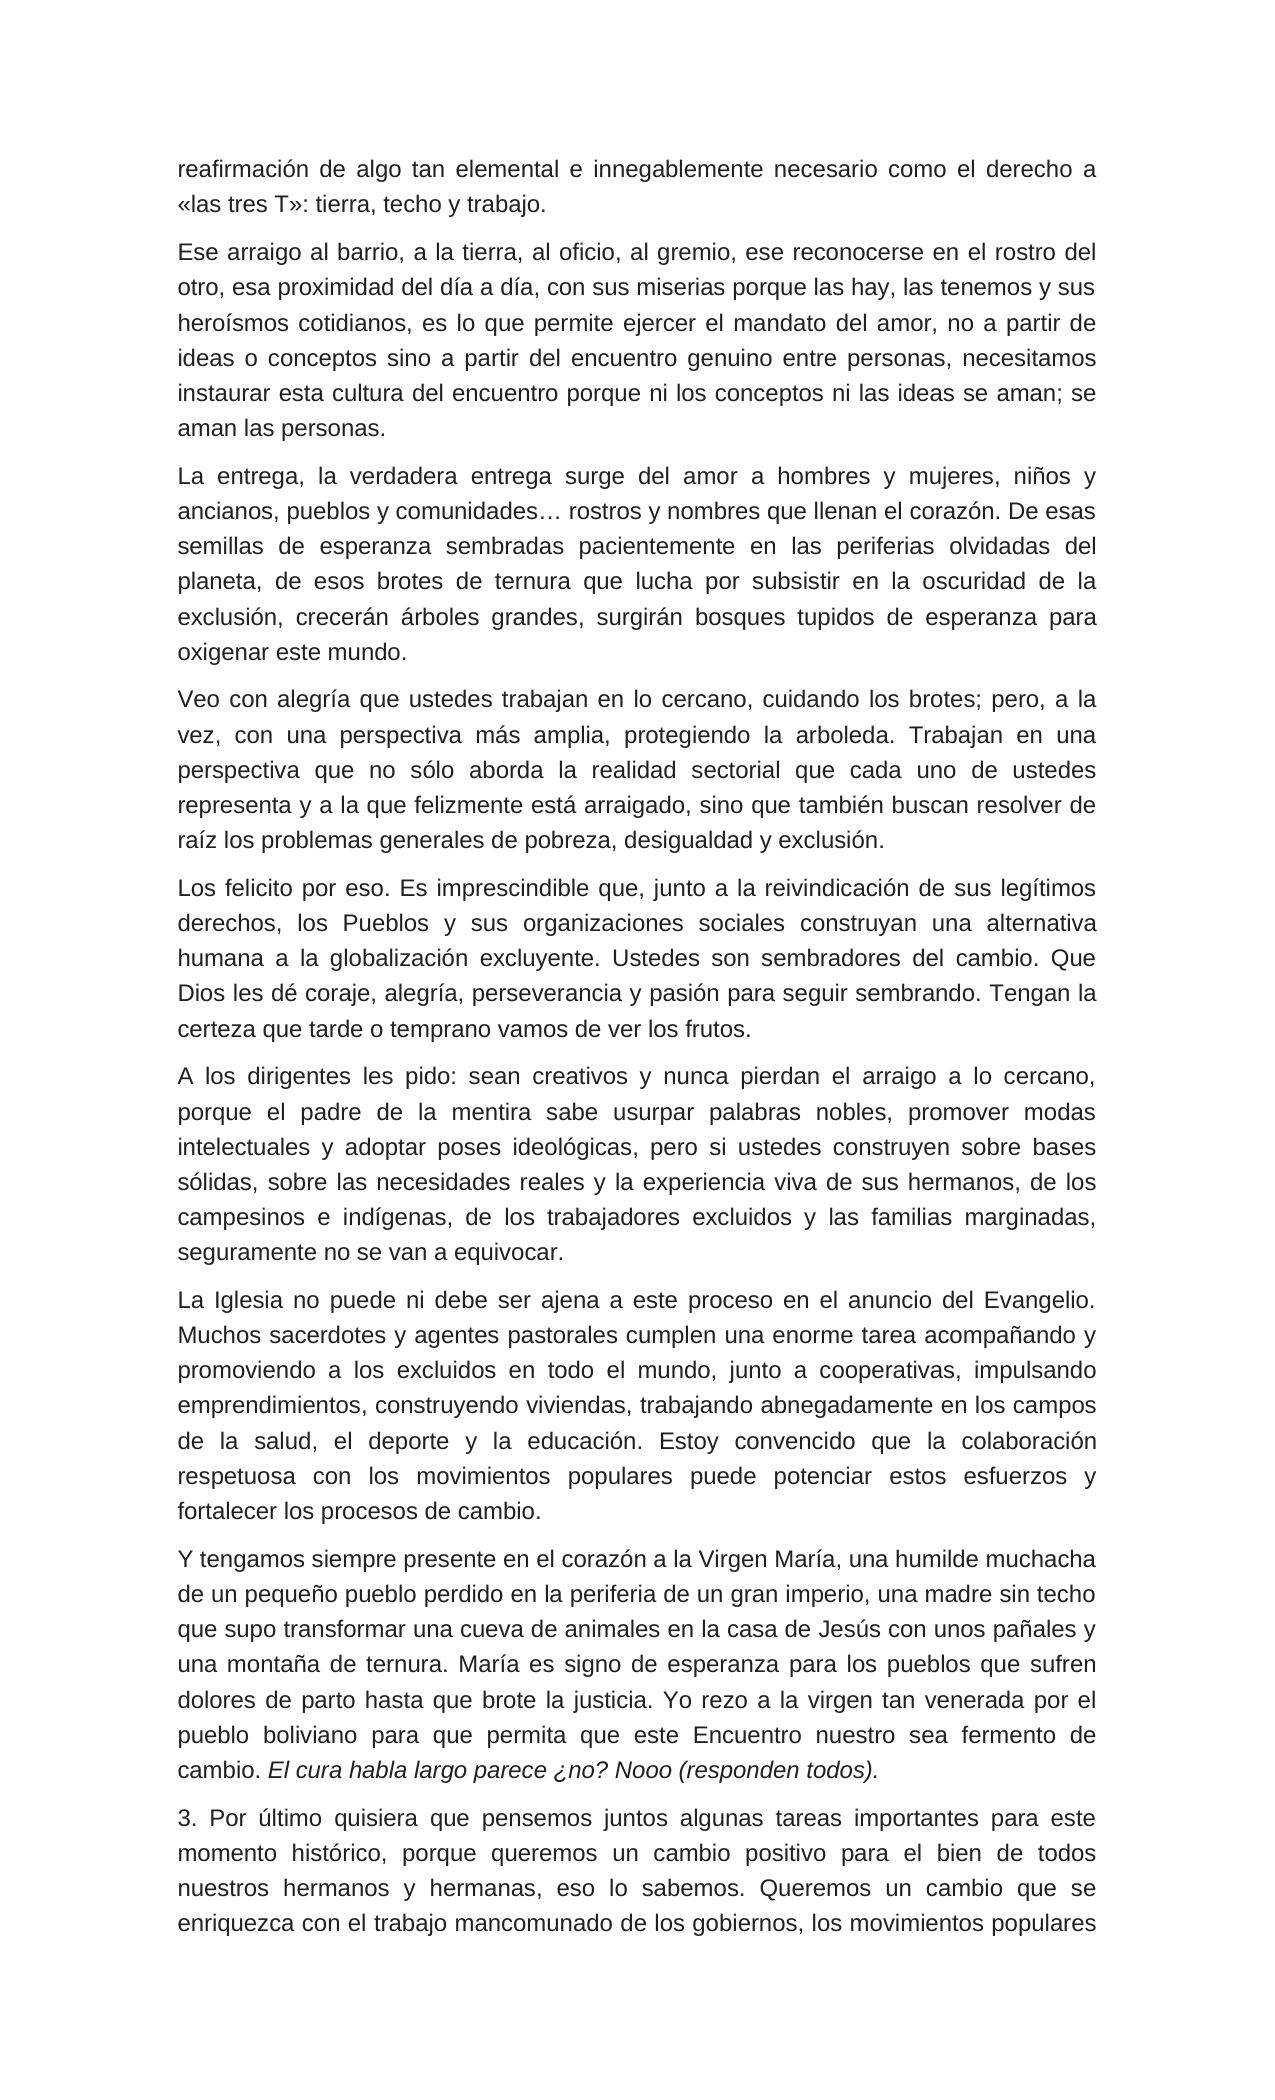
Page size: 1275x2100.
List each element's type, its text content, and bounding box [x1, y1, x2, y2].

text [177, 148, 1098, 218]
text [177, 1796, 1098, 1937]
text Veo con alegría que ustedes trabajan en lo cercano, cuidando los brotes; pero, a la vez, con una perspectiva más amplia, protegiendo la arboleda. Trabajan en una perspectiva que no sólo aborda la realidad sectorial que cada uno de ustedes representa y a la que felizmente está arraigado, sino que también buscan resolver de raíz los problemas generales de pobreza, desigualdad y exclusión. [177, 678, 1098, 854]
text Y tengamos siempre presente en el corazón a la Virgen María, una humilde muchacha de un pequeño pueblo perdido en la periferia de un gran imperio, una madre sin techo que supo transformar una cueva de animales en la casa de Jesús con unos pañales y una montaña de ternura. María es signo de esperanza para los pueblos que sufren dolores de parto hasta que brote la justicia. Yo rezo a la virgen tan venerada por el pueblo boliviano para que permita que este Encuentro nuestro sea fermento de cambio. El cura habla largo parece ¿no? Nooo (responden todos). [177, 1537, 1098, 1783]
text Los felicito por eso. Es imprescindible que, junto a la reivindicación de sus legítimos derechos, los Pueblos y sus organizaciones sociales construyan una alternativa humana a la globalización excluyente. Ustedes son sembradores del cambio. Que Dios les dé coraje, alegría, perseverancia y pasión para seguir sembrando. Tengan la certeza que tarde o temprano vamos de ver los frutos. [177, 866, 1098, 1042]
text A los dirigentes les pido: sean creativos y nunca pierdan el arraigo a lo cercano, porque el padre de la mentira sabe usurpar palabras nobles, promover modas intelectuales y adoptar poses ideológicas, pero si ustedes construyen sobre bases sólidas, sobre las necesidades reales y la experiencia viva de sus hermanos, de los campesinos e indígenas, de los trabajadores excluidos y las familias marginadas, seguramente no se van a equivocar. [177, 1054, 1098, 1266]
text Ese arraigo al barrio, a la tierra, al oficio, al gremio, ese reconocerse en el rostro del otro, esa proximidad del día a día, con sus miserias porque las hay, las tenemos y sus heroísmos cotidianos, es lo que permite ejercer el mandato del amor, no a partir de ideas o conceptos sino a partir del encuentro genuino entre personas, necesitamos instaurar esta cultura del encuentro porque ni los conceptos ni las ideas se aman; se aman las personas. [177, 230, 1098, 442]
text La entrega, la verdadera entrega surge del amor a hombres y mujeres, niños y ancianos, pueblos y comunidades… rostros y nombres que llenan el corazón. De esas semillas de esperanza sembradas pacientemente en las periferias olvidadas del planeta, de esos brotes de ternura que lucha por subsistir en la oscuridad de la exclusión, crecerán árboles grandes, surgirán bosques tupidos de esperanza para oxigenar este mundo. [177, 454, 1098, 665]
text La Iglesia no puede ni debe ser ajena a este proceso en el anuncio del Evangelio. Muchos sacerdotes y agentes pastorales cumplen una enorme tarea acompañando y promoviendo a los excluidos en todo el mundo, junto a cooperativas, impulsando emprendimientos, construyendo viviendas, trabajando abnegadamente en los campos de la salud, el deporte y la educación. Estoy convencido que la colaboración respetuosa con los movimientos populares puede potenciar estos esfuerzos y fortalecer los procesos de cambio. [177, 1278, 1098, 1525]
